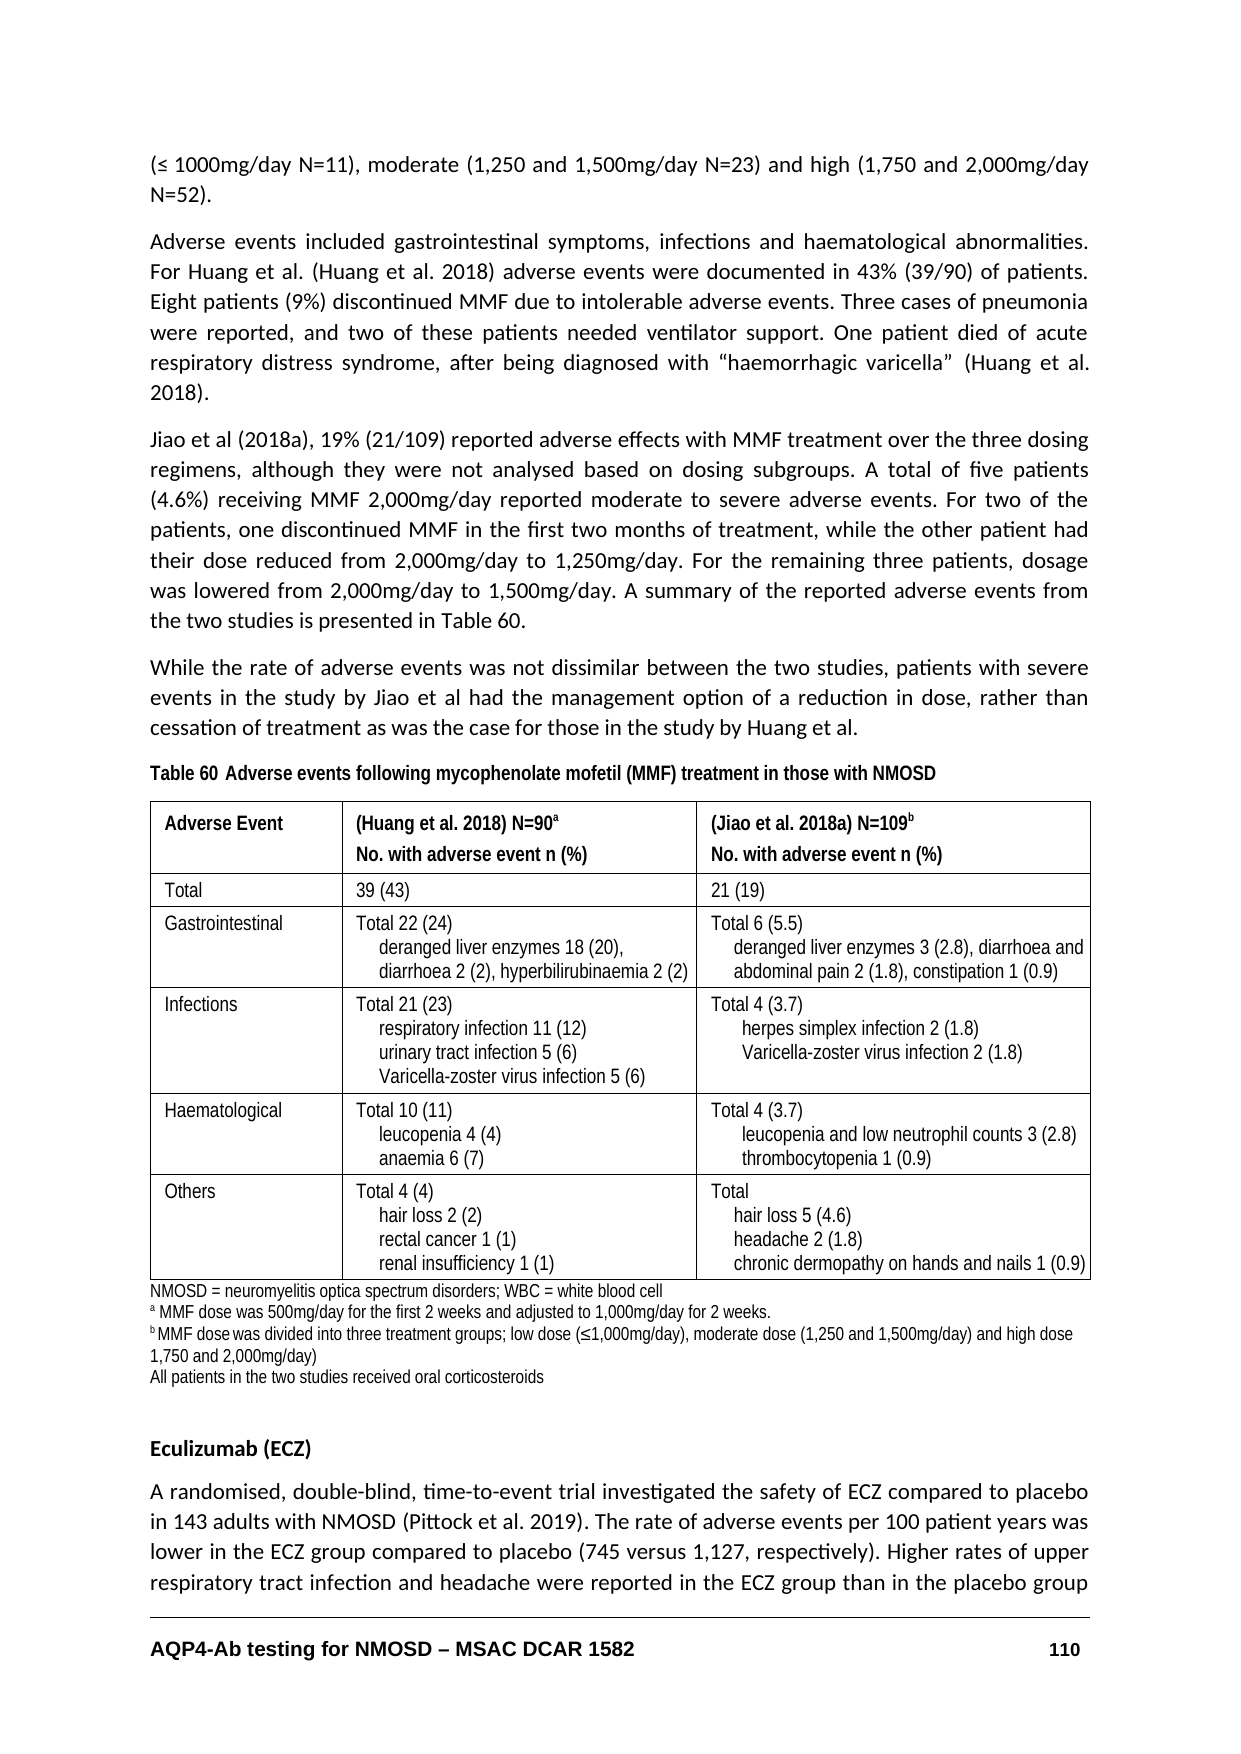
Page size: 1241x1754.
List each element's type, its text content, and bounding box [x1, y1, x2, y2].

subtitle Table 60 Adverse events following mycophenolate mofetil (MMF) treatment in those with NMOSD [150, 760, 1090, 784]
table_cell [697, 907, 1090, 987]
text NMOSD = neuromyelitis optica spectrum disorders; WBC = white blood cell [150, 1280, 1090, 1301]
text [150, 150, 1090, 208]
text All patients in the two studies received oral corticosteroids [150, 1366, 1090, 1388]
text Adverse events included gastrointestinal symptoms, infections and haematological abnormalities. For Huang et al. (Huang et al. 2018) adverse events were documented in 43% (39/90) of patients. Eight patients (9%) discontinued MMF due to intolerable adverse events. Three cases of pneumonia were reported, and two of these patients needed ventilator support. One patient died of acute respiratory distress syndrome, after being diagnosed with “haemorrhagic varicella” (Huang et al. 2018). [150, 227, 1090, 406]
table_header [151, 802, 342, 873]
text b MMF dose was divided into three treatment groups; low dose (≤1,000mg/day), moderate dose (1,250 and 1,500mg/day) and high dose 1,750 and 2,000mg/day) [150, 1323, 1090, 1366]
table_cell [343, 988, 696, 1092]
text Jiao et al (2018a), 19% (21/109) reported adverse effects with MMF treatment over the three dosing regimens, although they were not analysed based on dosing subgroups. A total of five patients (4.6%) receiving MMF 2,000mg/day reported moderate to severe adverse events. For two of the patients, one discontinued MMF in the first two months of treatment, while the other patient had their dose reduced from 2,000mg/day to 1,250mg/day. For the remaining three patients, dosage was lowered from 2,000mg/day to 1,500mg/day. A summary of the reported adverse events from the two studies is presented in Table 60. [150, 425, 1090, 634]
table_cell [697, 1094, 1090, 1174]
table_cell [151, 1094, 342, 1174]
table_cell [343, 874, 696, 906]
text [150, 1477, 1090, 1596]
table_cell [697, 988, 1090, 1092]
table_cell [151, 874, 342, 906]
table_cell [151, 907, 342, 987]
subtitle Eculizumab (ECZ) [150, 1434, 1090, 1462]
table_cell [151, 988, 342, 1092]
text While the rate of adverse events was not dissimilar between the two studies, patients with severe events in the study by Jiao et al had the management option of a reduction in dose, rather than cessation of treatment as was the case for those in the study by Huang et al. [150, 653, 1090, 742]
text a MMF dose was 500mg/day for the first 2 weeks and adjusted to 1,000mg/day for 2 weeks. [150, 1301, 1090, 1323]
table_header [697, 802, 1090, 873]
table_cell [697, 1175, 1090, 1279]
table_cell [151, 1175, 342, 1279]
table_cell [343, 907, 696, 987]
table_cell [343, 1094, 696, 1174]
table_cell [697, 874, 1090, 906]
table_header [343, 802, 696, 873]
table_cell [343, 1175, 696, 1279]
